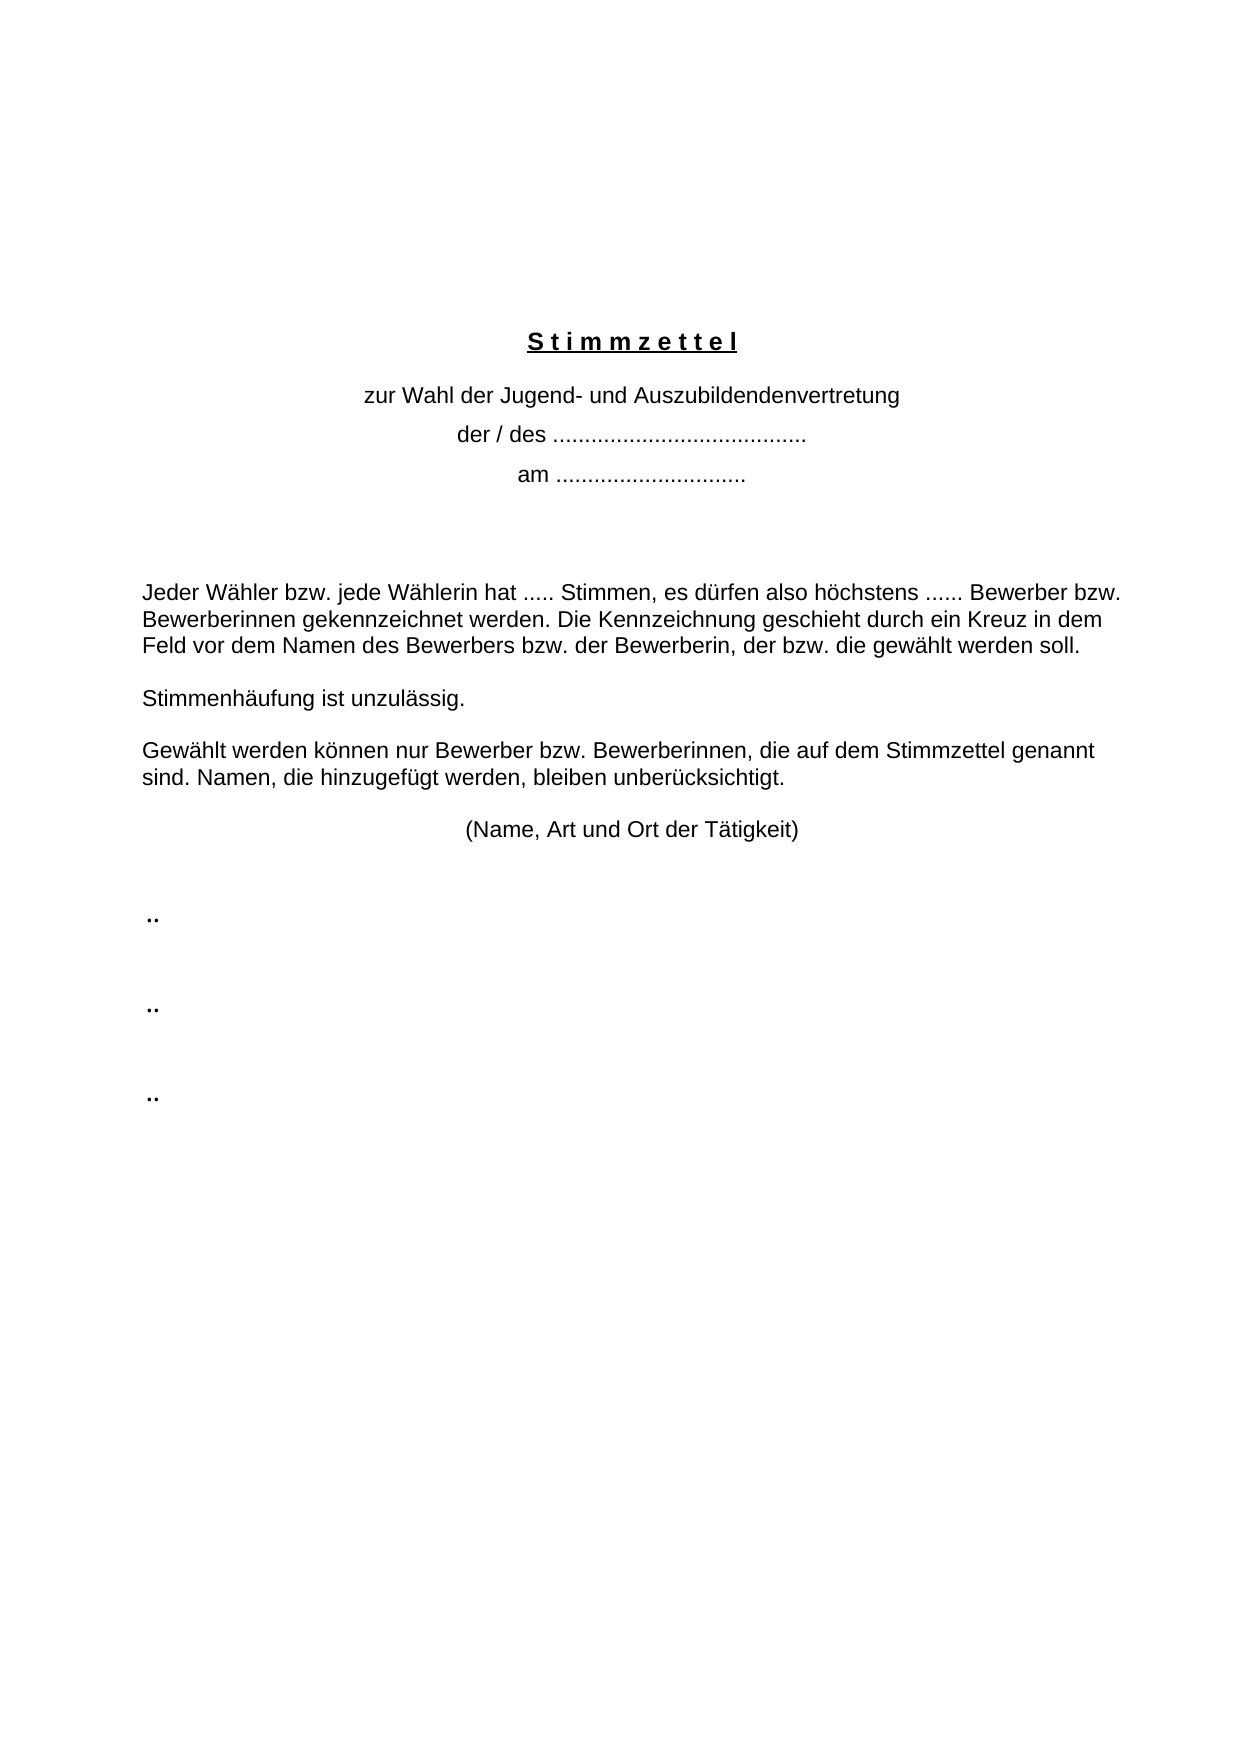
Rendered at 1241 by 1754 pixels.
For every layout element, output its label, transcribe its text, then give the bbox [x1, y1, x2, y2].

text ¨ [142, 996, 1122, 1047]
text (Name, Art und Ort der Tätigkeit) [142, 816, 1122, 843]
text zur Wahl der Jugend- und Auszubildendenvertretung [142, 382, 1122, 408]
text Gewählt werden können nur Bewerber bzw. Bewerberinnen, die auf dem Stimmzettel genannt sind. Namen, die hinzugefügt werden, bleiben unberücksichtigt. [142, 737, 1122, 790]
text Stimmenhäufung ist unzulässig. [142, 684, 1122, 711]
text S t i m m z e t t e l [142, 327, 1122, 355]
text Jeder Wähler bzw. jede Wählerin hat ..... Stimmen, es dürfen also höchstens ...... Bewerber bzw. Bewerberinnen gekennzeichnet werden. Die Kennzeichnung geschieht durch ein Kreuz in dem Feld vor dem Namen des Bewerbers bzw. der Bewerberin, der bzw. die gewählt werden soll. [142, 579, 1122, 658]
text der / des ........................................ [142, 421, 1122, 447]
text am .............................. [142, 461, 1122, 487]
text ¨ [142, 907, 1122, 958]
text ¨ [142, 1086, 1122, 1137]
